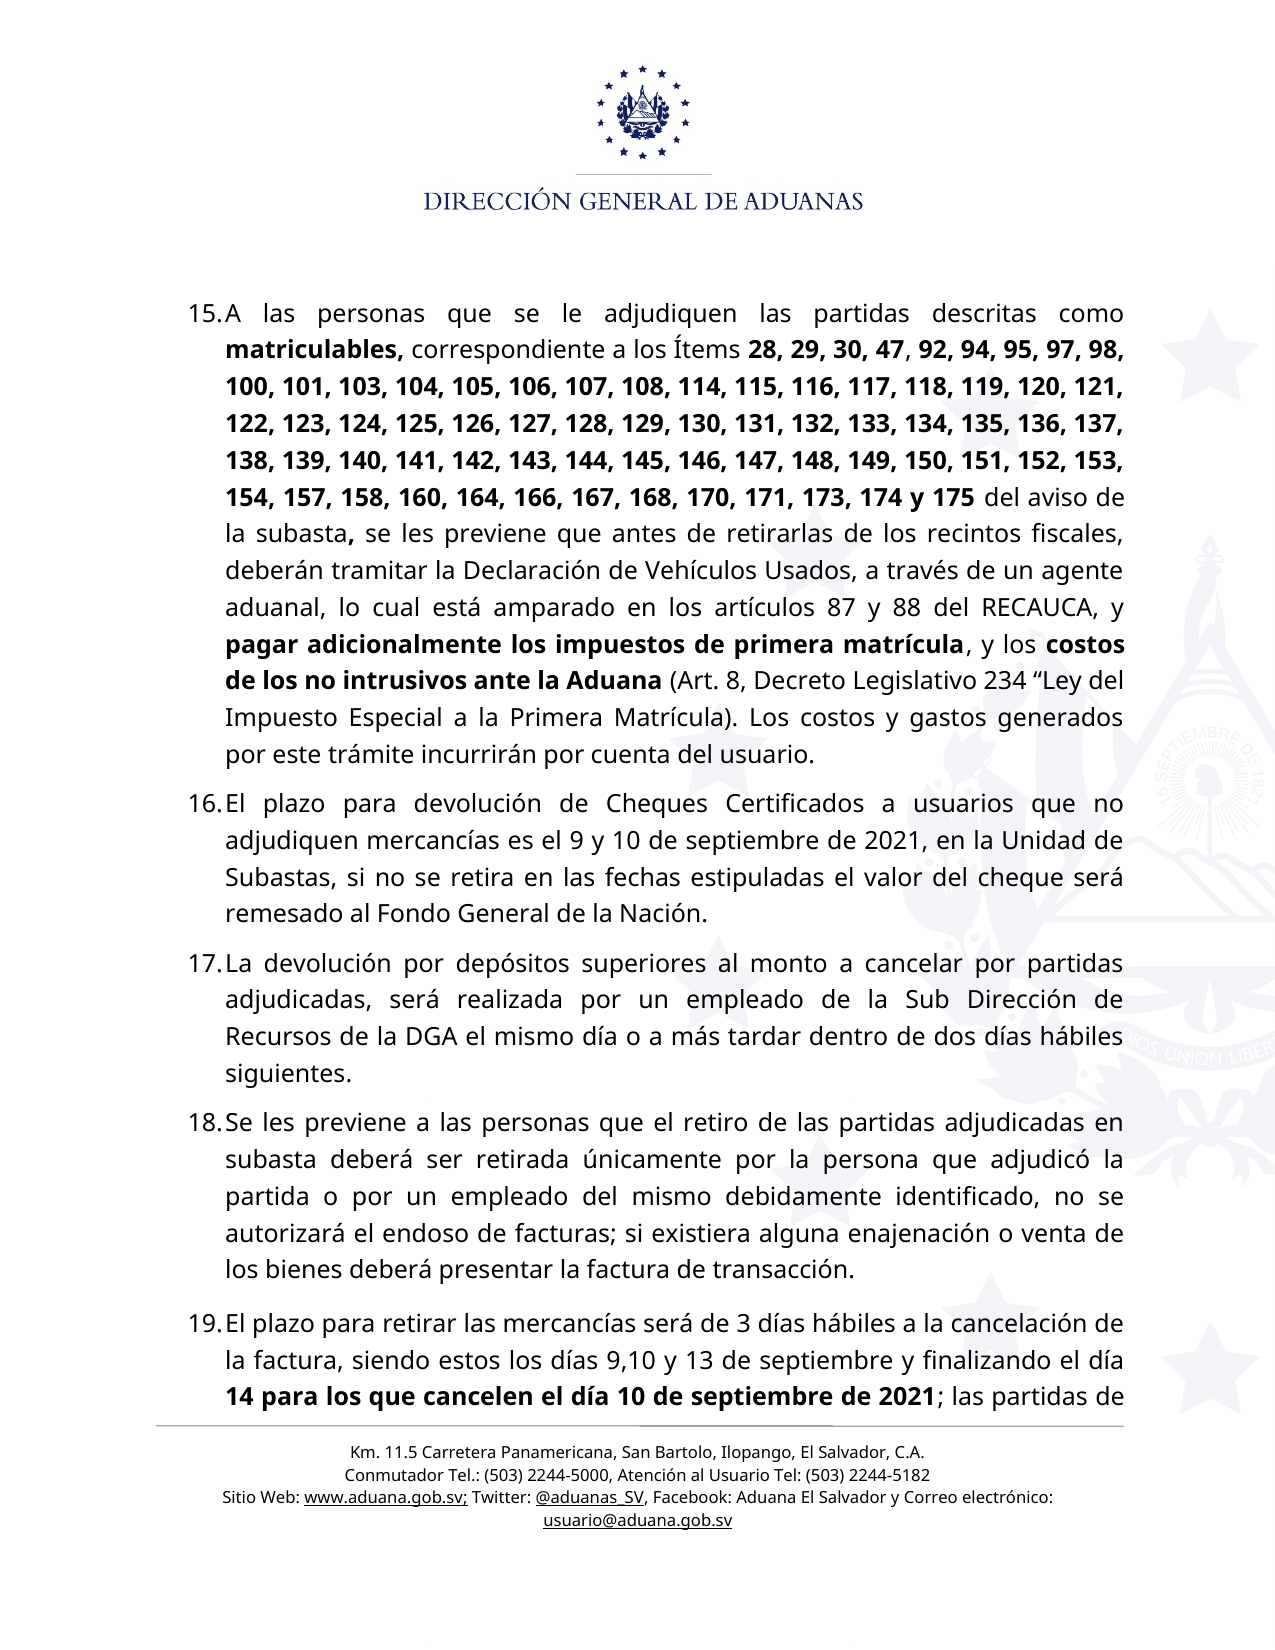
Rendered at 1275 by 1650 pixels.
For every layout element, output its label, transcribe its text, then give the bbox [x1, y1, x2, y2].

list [187, 1306, 1125, 1413]
list A las personas que se le adjudiquen las partidas descritas como matriculables, correspondiente a los Ítems 28, 29, 30, 47, 92, 94, 95, 97, 98, 100, 101, 103, 104, 105, 106, 107, 108, 114, 115, 116, 117, 118, 119, 120, 121, 122, 123, 124, 125, 126, 127, 128, 129, 130, 131, 132, 133, 134, 135, 136, 137, 138, 139, 140, 141, 142, 143, 144, 145, 146, 147, 148, 149, 150, 151, 152, 153, 154, 157, 158, 160, 164, 166, 167, 168, 170, 171, 173, 174 y 175 del aviso de la subasta, se les previene que antes de retirarlas de los recintos fiscales, deberán tramitar la Declaración de Vehículos Usados, a través de un agente aduanal, lo cual está amparado en los artículos 87 y 88 del RECAUCA, y pagar adicionalmente los impuestos de primera matrícula, y los costos de los no intrusivos ante la Aduana (Art. 8, Decreto Legislativo 234 “Ley del Impuesto Especial a la Primera Matrícula). Los costos y gastos generados por este trámite incurrirán por cuenta del usuario. [187, 295, 1125, 771]
list La devolución por depósitos superiores al monto a cancelar por partidas adjudicadas, será realizada por un empleado de la Sub Dirección de Recursos de la DGA el mismo día o a más tardar dentro de dos días hábiles siguientes. [187, 945, 1125, 1090]
list Se les previene a las personas que el retiro de las partidas adjudicadas en subasta deberá ser retirada únicamente por la persona que adjudicó la partida o por un empleado del mismo debidamente identificado, no se autorizará el endoso de facturas; si existiera alguna enajenación o venta de los bienes deberá presentar la factura de transacción. [187, 1105, 1125, 1286]
list El plazo para devolución de Cheques Certificados a usuarios que no adjudiquen mercancías es el 9 y 10 de septiembre de 2021, en la Unidad de Subastas, si no se retira en las fechas estipuladas el valor del cheque será remesado al Fondo General de la Nación. [187, 786, 1125, 930]
picture [0, 0, 1275, 1648]
